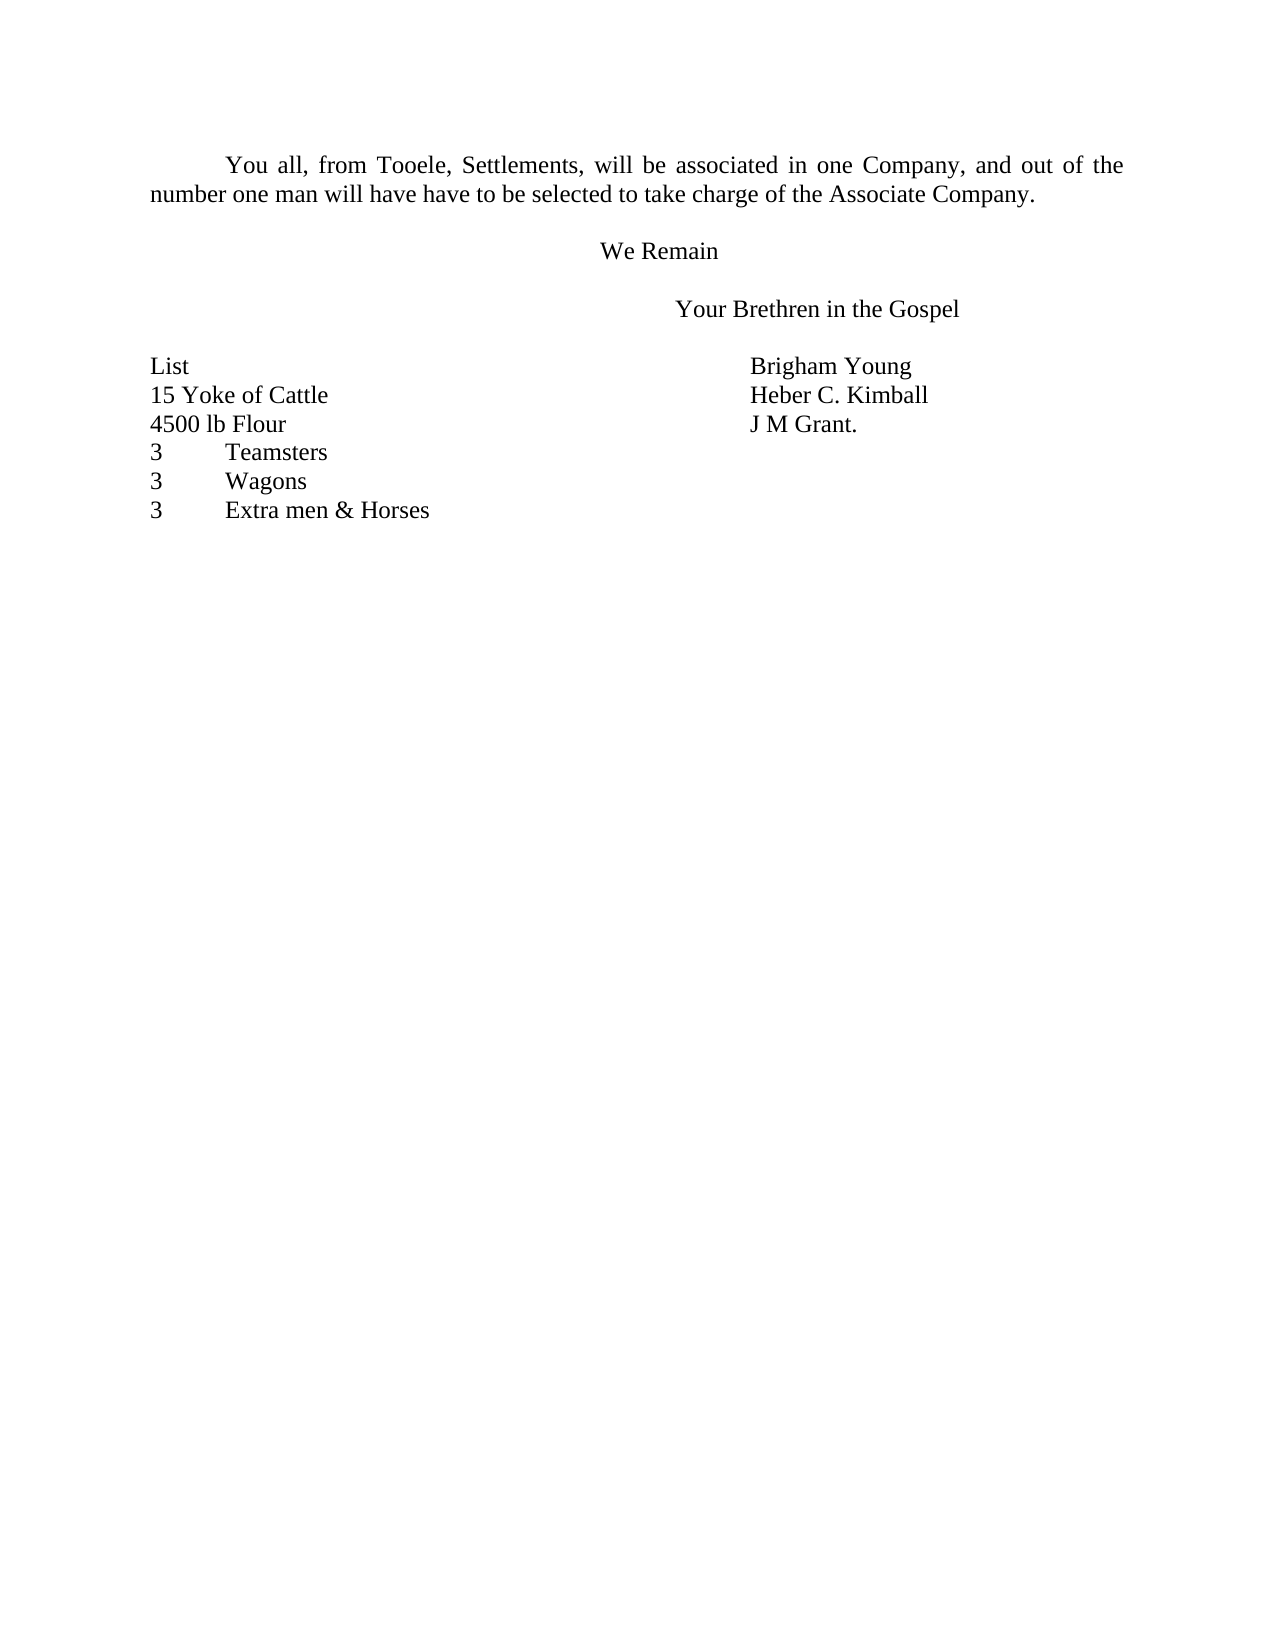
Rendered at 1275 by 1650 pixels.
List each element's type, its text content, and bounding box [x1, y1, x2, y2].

text 3 Extra men & Horses [150, 495, 1125, 524]
text We Remain [150, 236, 1125, 265]
text You all, from Tooele, Settlements, will be associated in one Company, and out of the number one man will have have to be selected to take charge of the Associate Company. [150, 150, 1125, 207]
text 15 Yoke of Cattle Heber C. Kimball [150, 380, 1125, 409]
text 4500 lb Flour J M Grant. [150, 409, 1125, 437]
text 3 Teamsters [150, 437, 1125, 466]
text List Brigham Young [150, 351, 1125, 380]
text 3 Wagons [150, 466, 1125, 495]
text Your Brethren in the Gospel [150, 294, 1125, 322]
